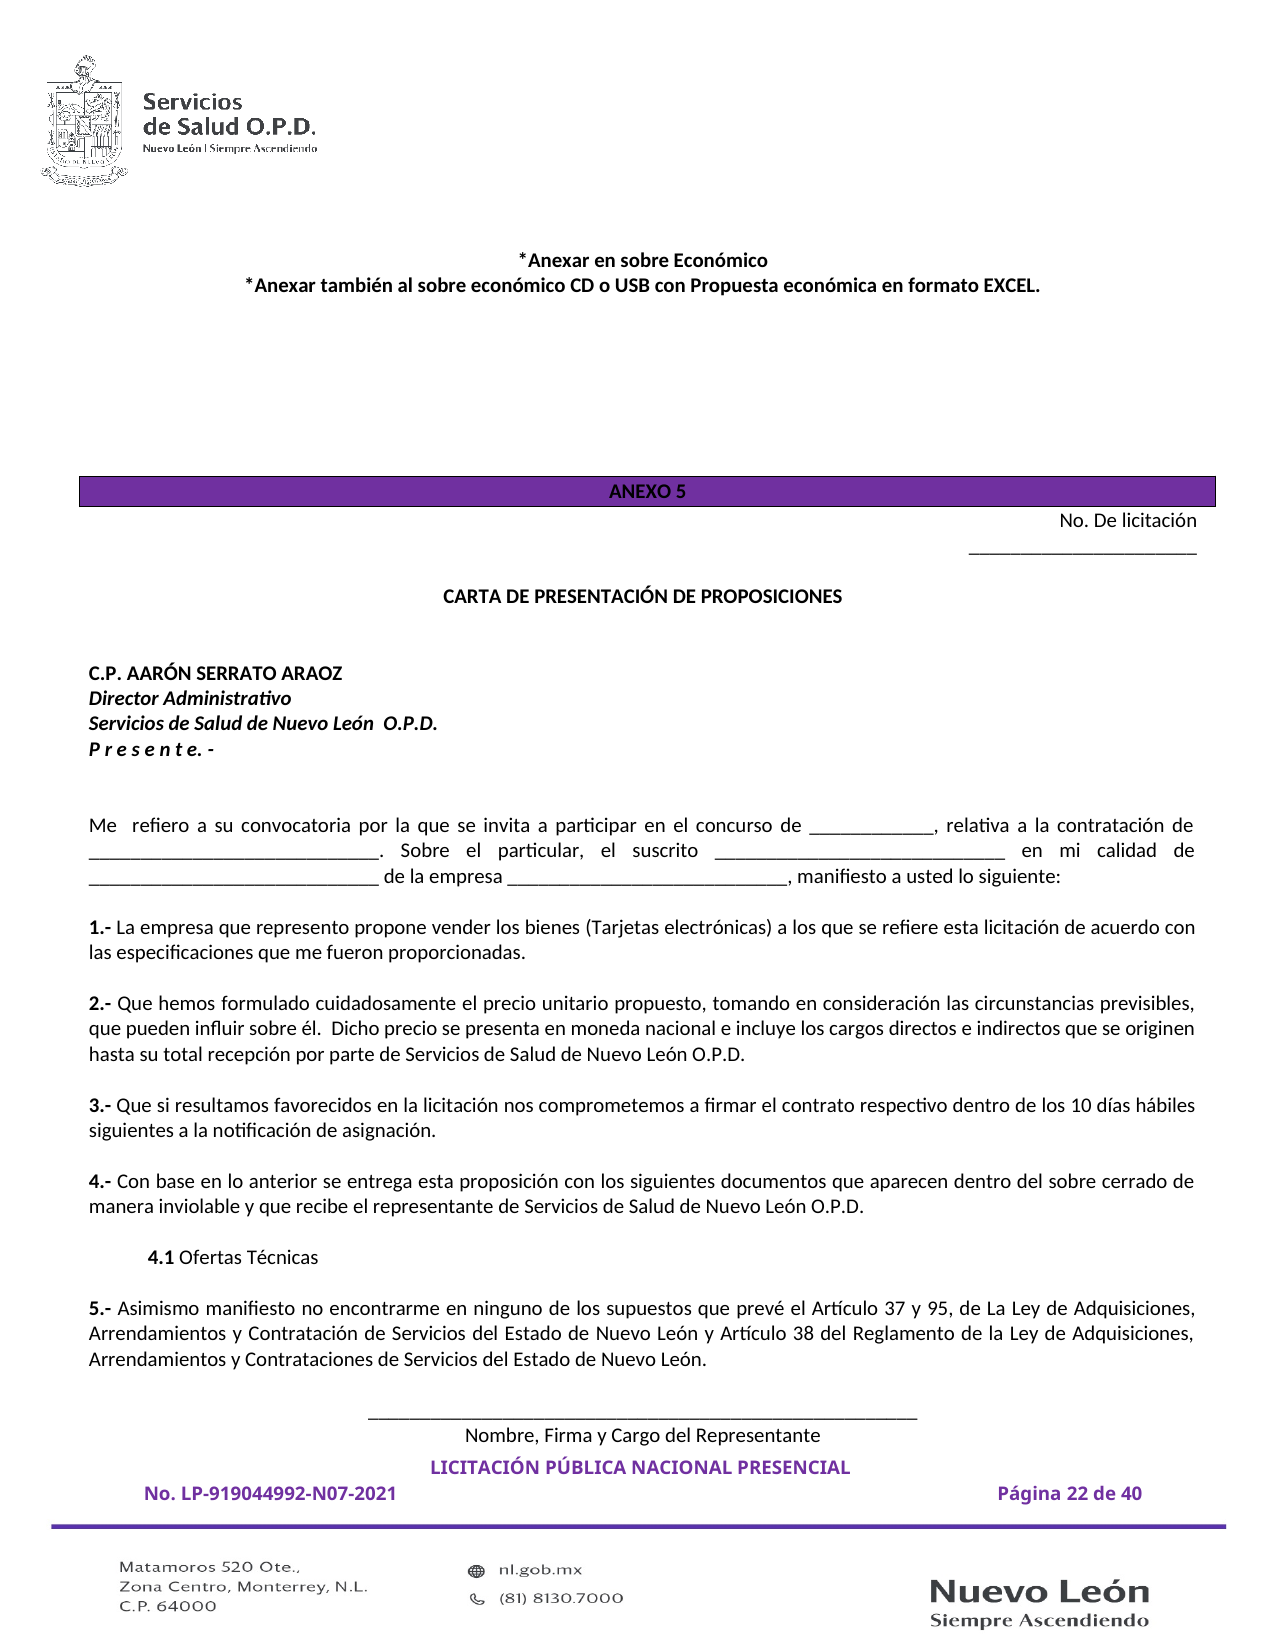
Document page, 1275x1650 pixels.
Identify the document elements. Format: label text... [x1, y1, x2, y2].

text P r e s e n t e. - [89, 736, 1197, 761]
text ______________________ [89, 533, 1197, 558]
text C.P. AARÓN SERRATO ARAOZ [89, 660, 1197, 685]
text 1.- La empresa que represento propone vender los bienes (Tarjetas electrónicas) a los que se refiere esta licitación de acuerdo con las especificaciones que me fueron proporcionadas. [89, 914, 1197, 965]
text *Anexar en sobre Económico [89, 247, 1197, 272]
text No. De licitación [89, 507, 1197, 533]
text Nombre, Firma y Cargo del Representante [89, 1422, 1197, 1448]
text 4.- Con base en lo anterior se entrega esta proposición con los siguientes documentos que aparecen dentro del sobre cerrado de manera inviolable y que recibe el representante de Servicios de Salud de Nuevo León O.P.D. [89, 1168, 1197, 1219]
text Servicios de Salud de Nuevo León O.P.D. [89, 711, 1197, 736]
picture [46, 1519, 1227, 1637]
text CARTA DE PRESENTACIÓN DE PROPOSICIONES [89, 583, 1197, 609]
text 5.- Asimismo manifiesto no encontrarme en ninguno de los supuestos que prevé el Artículo 37 y 95, de La Ley de Adquisiciones, Arrendamientos y Contratación de Servicios del Estado de Nuevo León y Artículo 38 del Reglamento de la Ley de Adquisiciones, Arrendamientos y Contrataciones de Servicios del Estado de Nuevo León. [89, 1295, 1197, 1371]
text Director Administrativo [89, 685, 1197, 711]
text _____________________________________________________ [89, 1397, 1197, 1422]
text 3.- Que si resultamos favorecidos en la licitación nos comprometemos a firmar el contrato respectivo dentro de los 10 días hábiles siguientes a la notificación de asignación. [89, 1092, 1197, 1143]
text ANEXO 5 [80, 477, 1215, 506]
text 4.1 Ofertas Técnicas [148, 1244, 1197, 1270]
picture [5, 0, 352, 243]
text Me refiero a su convocatoria por la que se invita a participar en el concurso de ____________, relativa a la contratación de ____________________________. Sobre el particular, el suscrito ____________________________ en mi calidad de ____________________________ de la empresa ___________________________, manifiesto a usted lo siguiente: [89, 812, 1197, 888]
text 2.- Que hemos formulado cuidadosamente el precio unitario propuesto, tomando en consideración las circunstancias previsibles, que pueden influir sobre él. Dicho precio se presenta en moneda nacional e incluye los cargos directos e indirectos que se originen hasta su total recepción por parte de Servicios de Salud de Nuevo León O.P.D. [89, 990, 1197, 1066]
text *Anexar también al sobre económico CD o USB con Propuesta económica en formato EXCEL. [89, 272, 1197, 298]
